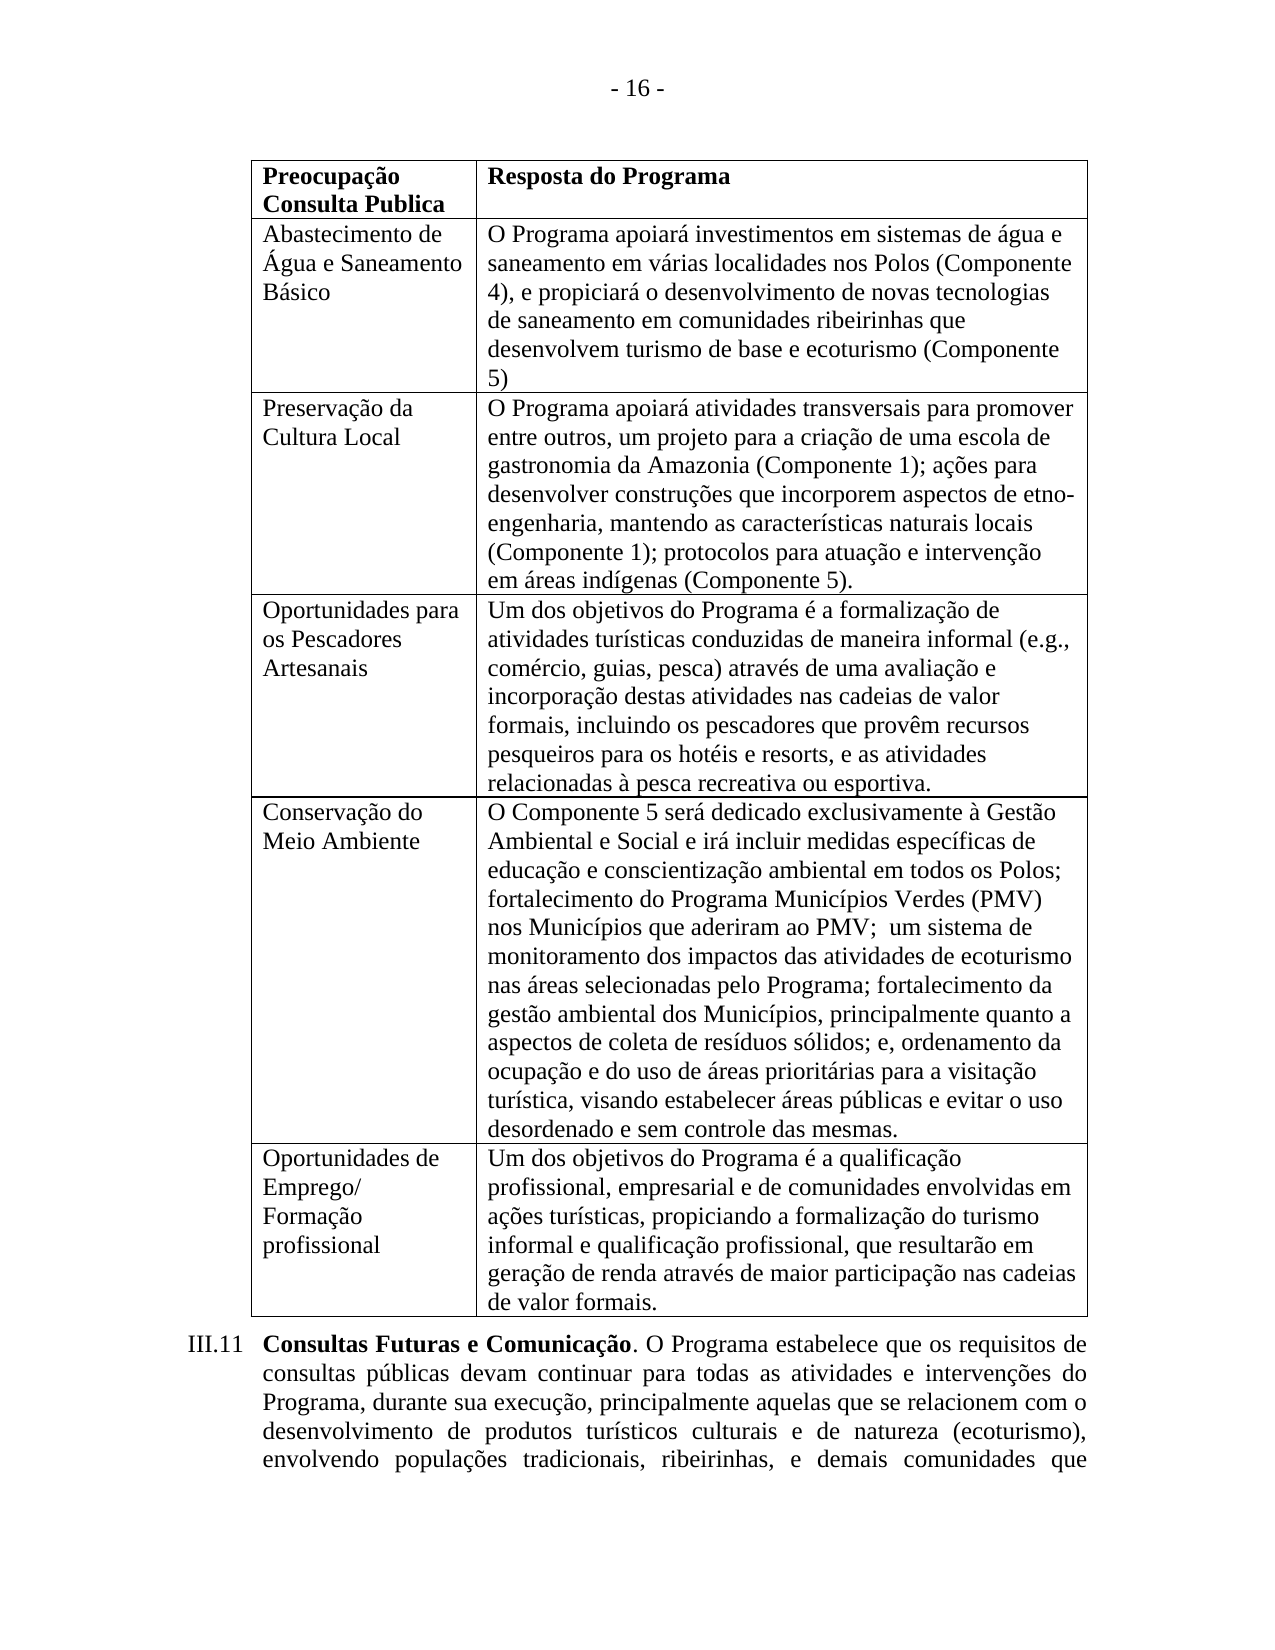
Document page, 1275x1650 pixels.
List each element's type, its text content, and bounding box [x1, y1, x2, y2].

table_cell Um dos objetivos do Programa é a formalização de atividades turísticas conduzidas de maneira informal (e.g., comércio, guias, pesca) através de uma avaliação e incorporação destas atividades nas cadeias de valor formais, incluindo os pescadores que provêm recursos pesqueiros para os hotéis e resorts, e as atividades relacionadas à pesca recreativa ou esportiva. [477, 595, 1087, 796]
table_cell Oportunidades para os Pescadores Artesanais [252, 595, 476, 796]
table_header Preocupação Consulta Publica [252, 161, 476, 218]
table_cell O Programa apoiará investimentos em sistemas de água e saneamento em várias localidades nos Polos (Componente 4), e propiciará o desenvolvimento de novas tecnologias de saneamento em comunidades ribeirinhas que desenvolvem turismo de base e ecoturismo (Componente 5) [477, 219, 1087, 392]
table_cell O Programa apoiará atividades transversais para promover entre outros, um projeto para a criação de uma escola de gastronomia da Amazonia (Componente 1); ações para desenvolver construções que incorporem aspectos de etno-engenharia, mantendo as características naturais locais (Componente 1); protocolos para atuação e intervenção em áreas indígenas (Componente 5). [477, 393, 1087, 594]
table_cell Preservação da Cultura Local [252, 393, 476, 594]
table_cell Oportunidades de Emprego/ Formação profissional [252, 1144, 476, 1316]
table_cell Um dos objetivos do Programa é a qualificação profissional, empresarial e de comunidades envolvidas em ações turísticas, propiciando a formalização do turismo informal e qualificação profissional, que resultarão em geração de renda através de maior participação nas cadeias de valor formais. [477, 1144, 1087, 1316]
table_cell Conservação do Meio Ambiente [252, 798, 476, 1142]
table_cell Abastecimento de Água e Saneamento Básico [252, 219, 476, 392]
table_header Resposta do Programa [477, 161, 1087, 218]
table_cell O Componente 5 será dedicado exclusivamente à Gestão Ambiental e Social e irá incluir medidas específicas de educação e conscientização ambiental em todos os Polos; fortalecimento do Programa Municípios Verdes (PMV) nos Municípios que aderiram ao PMV; um sistema de monitoramento dos impactos das atividades de ecoturismo nas áreas selecionadas pelo Programa; fortalecimento da gestão ambiental dos Municípios, principalmente quanto a aspectos de coleta de resíduos sólidos; e, ordenamento da ocupação e do uso de áreas prioritárias para a visitação turística, visando estabelecer áreas públicas e evitar o uso desordenado e sem controle das mesmas. [477, 798, 1087, 1142]
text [187, 1329, 1087, 1473]
